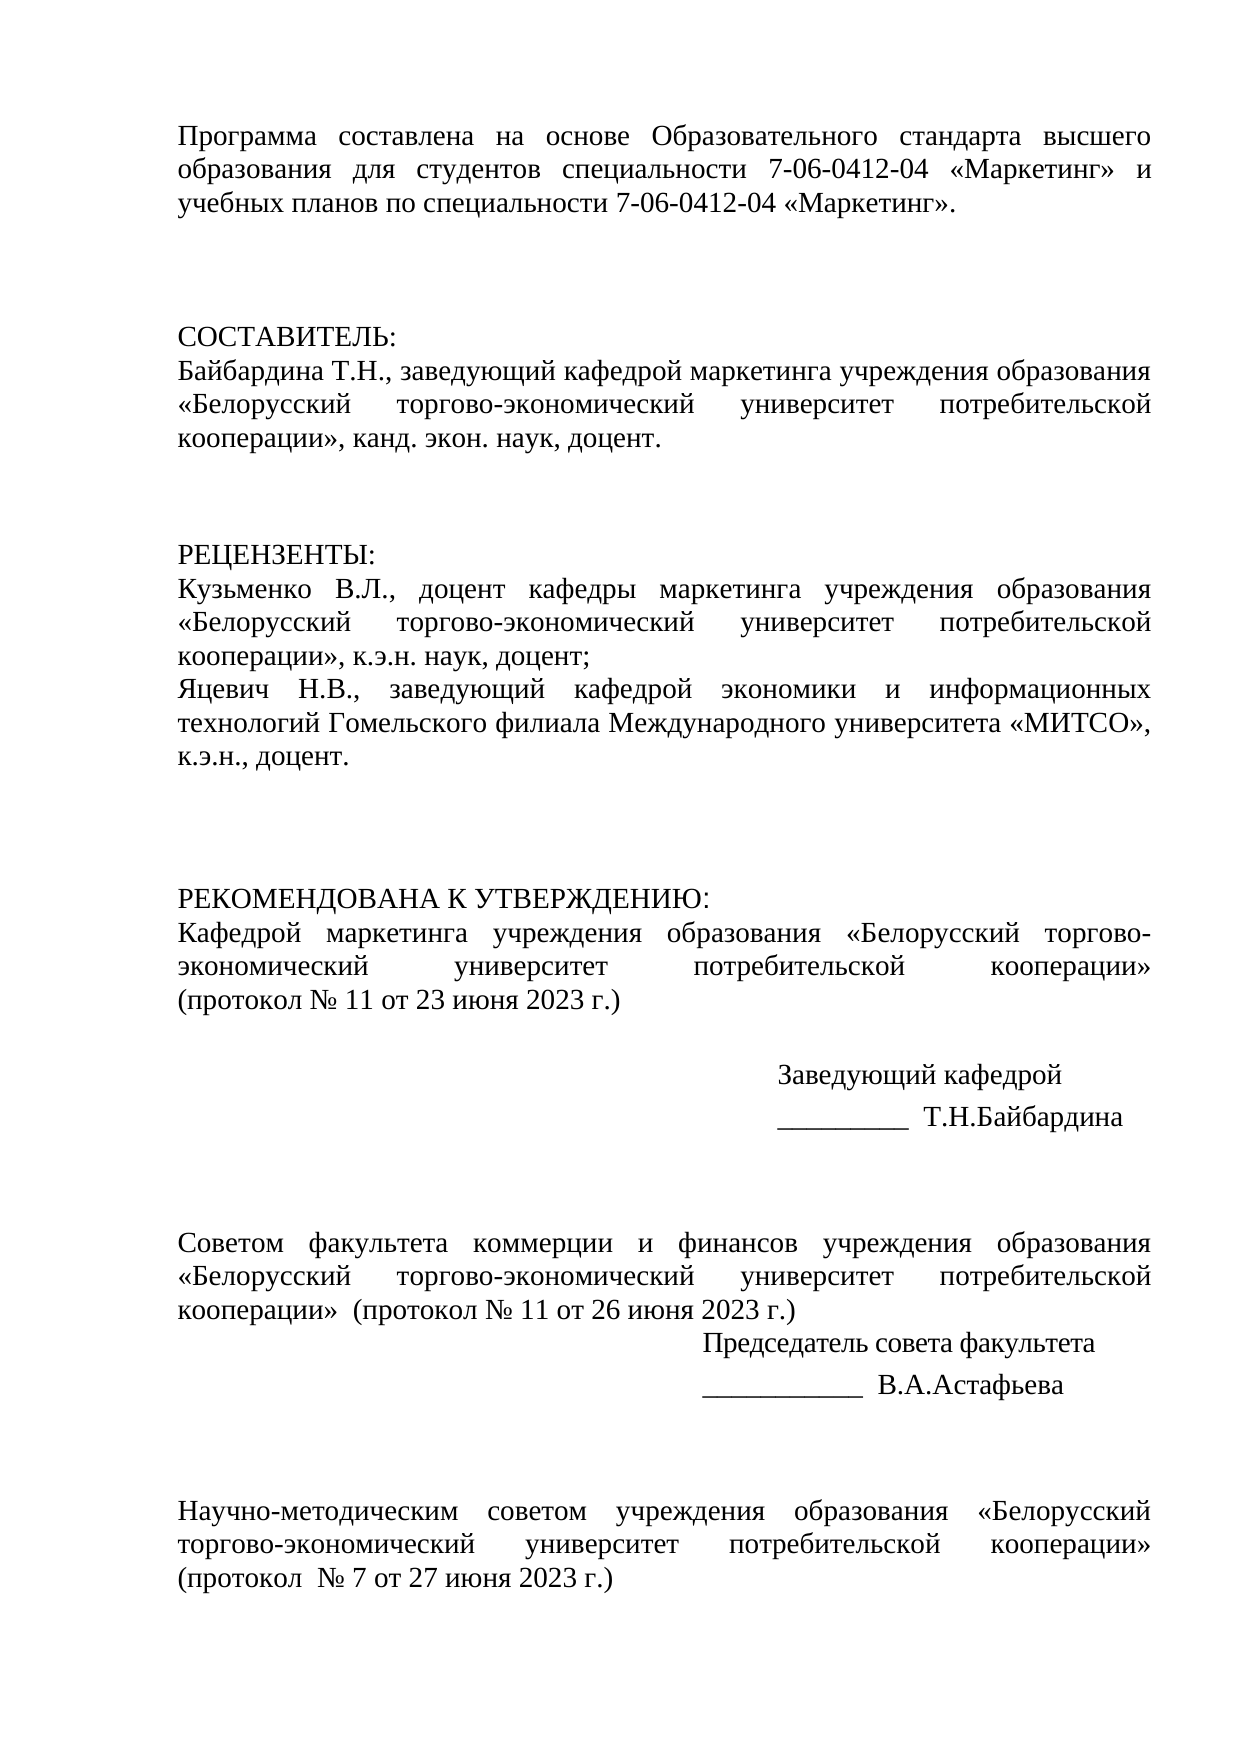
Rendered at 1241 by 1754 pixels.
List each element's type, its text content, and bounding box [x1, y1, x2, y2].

text Научно-методическим советом учреждения образования «Белорусский торгово-экономический университет потребительской кооперации» (протокол № 7 от 27 июня 2023 г.) [177, 1493, 1152, 1593]
text СОСТАВИТЕЛЬ: [177, 319, 1152, 353]
text РЕЦЕНЗЕНТЫ: [177, 537, 1152, 571]
text Кузьменко В.Л., доцент кафедры маркетинга учреждения образования «Белорусский торгово-экономический университет потребительской кооперации», к.э.н. наук, доцент; [177, 571, 1152, 671]
text _________ Т.Н.Байбардина [702, 1099, 1152, 1133]
text Кафедрой маркетинга учреждения образования «Белорусский торгово-экономический университет потребительской кооперации» (протокол № 11 от 23 июня 2023 г.) [177, 915, 1152, 1015]
text Заведующий кафедрой [702, 1057, 1152, 1091]
text РЕКОМЕНДОВАНА К УТВЕРЖДЕНИЮ: [177, 881, 1152, 915]
text Программа составлена на основе Образовательного стандарта высшего образования для студентов специальности 7-06-0412-04 «Маркетинг» и учебных планов по специальности 7-06-0412-04 «Маркетинг». [177, 118, 1152, 219]
text Председатель совета факультета [702, 1325, 1152, 1359]
text Байбардина Т.Н., заведующий кафедрой маркетинга учреждения образования «Белорусский торгово-экономический университет потребительской кооперации», канд. экон. наук, доцент. [177, 353, 1152, 453]
text Советом факультета коммерции и финансов учреждения образования «Белорусский торгово-экономический университет потребительской кооперации» (протокол № 11 от 26 июня 2023 г.) [177, 1225, 1152, 1325]
text ___________ В.А.Астафьева [628, 1367, 1152, 1401]
text Яцевич Н.В., заведующий кафедрой экономики и информационных технологий Гомельского филиала Международного университета «МИТСО», к.э.н., доцент. [177, 671, 1152, 772]
